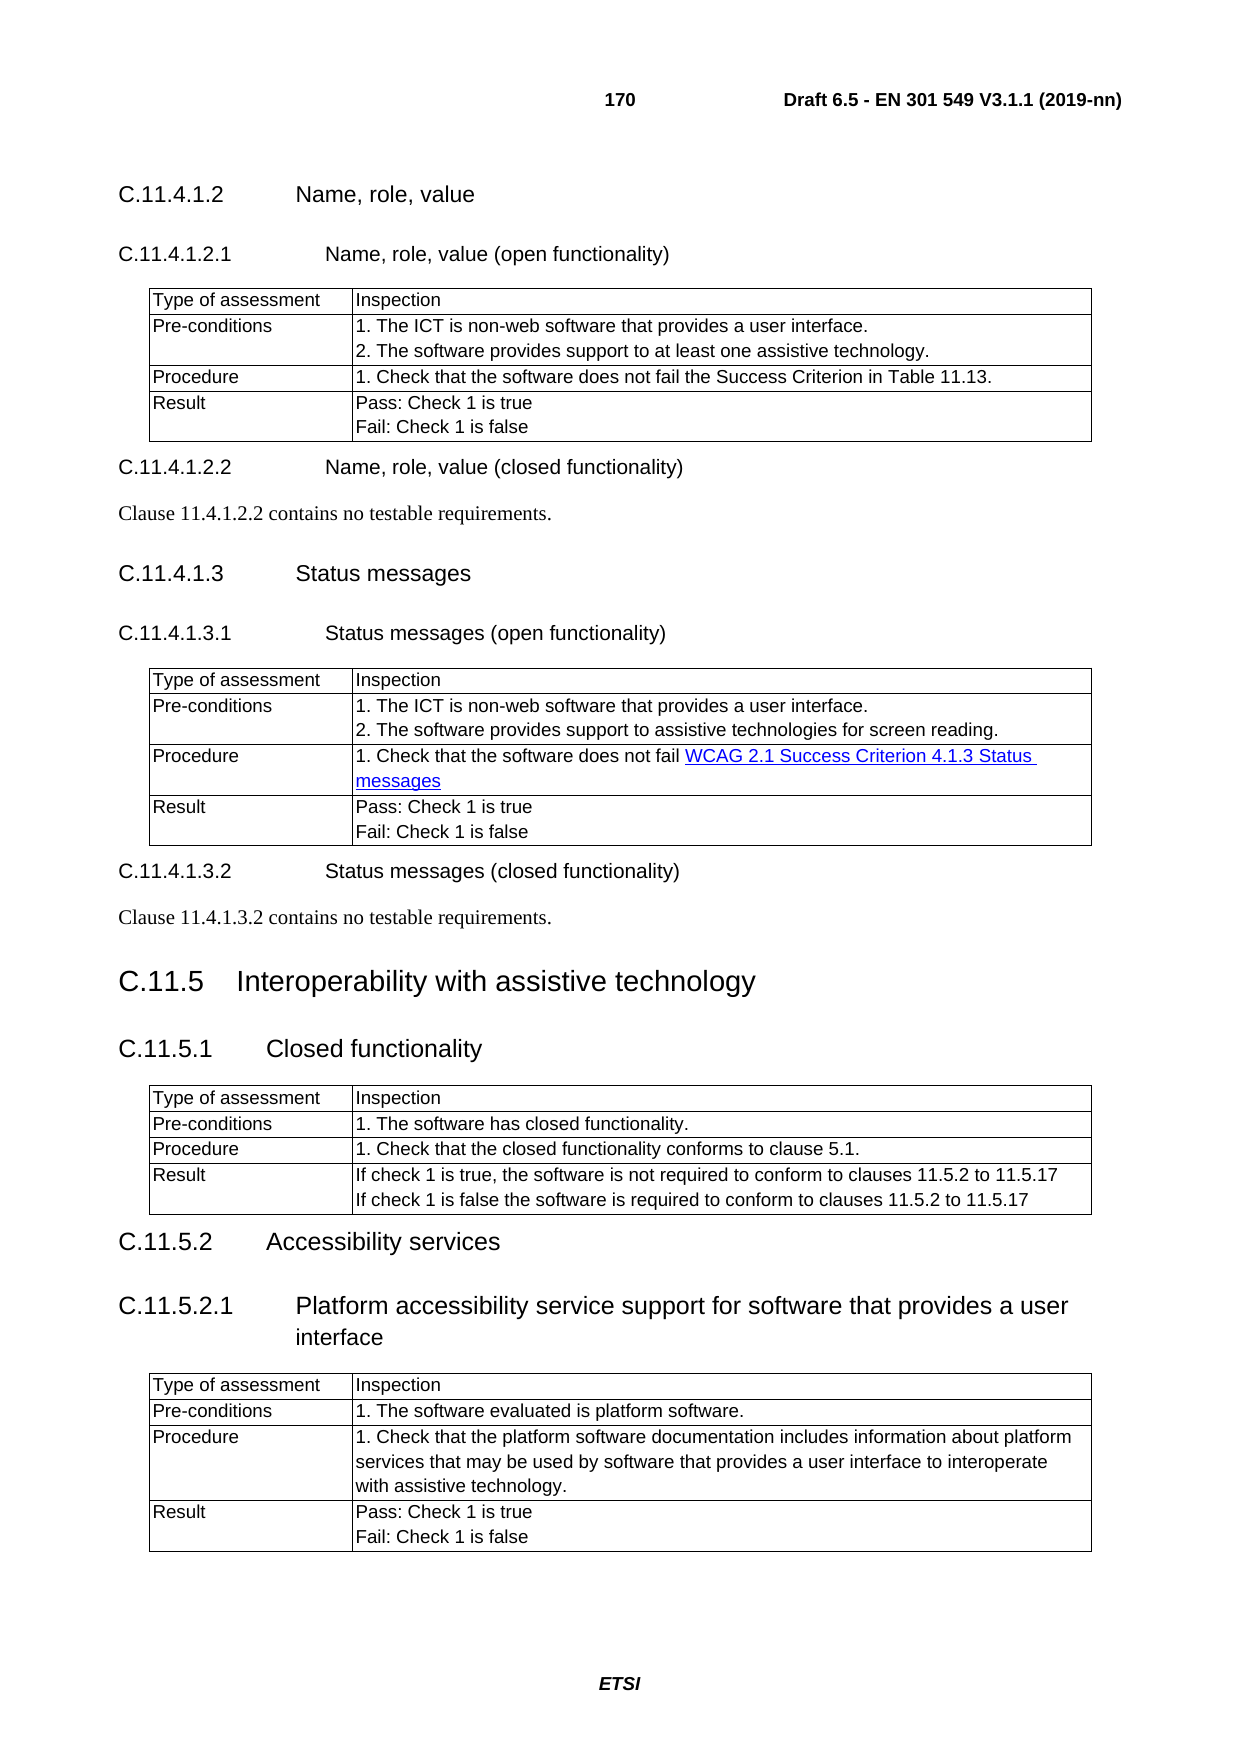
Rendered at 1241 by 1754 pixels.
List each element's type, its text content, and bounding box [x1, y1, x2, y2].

subtitle C.11.4.1.2.1 Name, role, value (open functionality) [118, 242, 1122, 266]
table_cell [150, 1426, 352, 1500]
subtitle C.11.5.2.1 Platform accessibility service support for software that provides a user interface [118, 1291, 1122, 1350]
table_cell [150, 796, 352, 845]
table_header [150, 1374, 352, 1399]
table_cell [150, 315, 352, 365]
subtitle C.11.5.1 Closed functionality [118, 1034, 1122, 1062]
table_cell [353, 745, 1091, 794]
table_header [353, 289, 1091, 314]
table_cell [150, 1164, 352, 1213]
subtitle C.11.4.1.3.2 Status messages (closed functionality) [118, 859, 1122, 883]
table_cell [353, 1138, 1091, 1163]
text Clause 11.4.1.3.2 contains no testable requirements. [118, 905, 1122, 929]
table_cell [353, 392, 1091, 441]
subtitle C.11.4.1.2 Name, role, value [118, 181, 1122, 207]
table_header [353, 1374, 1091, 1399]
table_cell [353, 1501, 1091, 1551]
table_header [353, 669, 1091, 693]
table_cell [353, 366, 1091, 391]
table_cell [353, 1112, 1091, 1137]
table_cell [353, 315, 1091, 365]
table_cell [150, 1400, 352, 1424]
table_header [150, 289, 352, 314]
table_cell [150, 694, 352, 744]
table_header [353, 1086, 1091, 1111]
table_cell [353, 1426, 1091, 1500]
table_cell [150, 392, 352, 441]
subtitle C.11.4.1.2.2 Name, role, value (closed functionality) [118, 455, 1122, 479]
subtitle C.11.5 Interoperability with assistive technology [118, 964, 1122, 997]
subtitle C.11.4.1.3.1 Status messages (open functionality) [118, 621, 1122, 645]
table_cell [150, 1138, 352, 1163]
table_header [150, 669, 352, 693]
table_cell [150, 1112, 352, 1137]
text Clause 11.4.1.2.2 contains no testable requirements. [118, 501, 1122, 525]
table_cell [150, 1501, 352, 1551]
subtitle C.11.5.2 Accessibility services [118, 1227, 1122, 1256]
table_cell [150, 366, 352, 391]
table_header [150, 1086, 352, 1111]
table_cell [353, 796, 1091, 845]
subtitle C.11.4.1.3 Status messages [118, 560, 1122, 586]
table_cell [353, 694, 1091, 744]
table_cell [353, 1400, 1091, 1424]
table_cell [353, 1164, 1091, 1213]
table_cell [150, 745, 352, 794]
